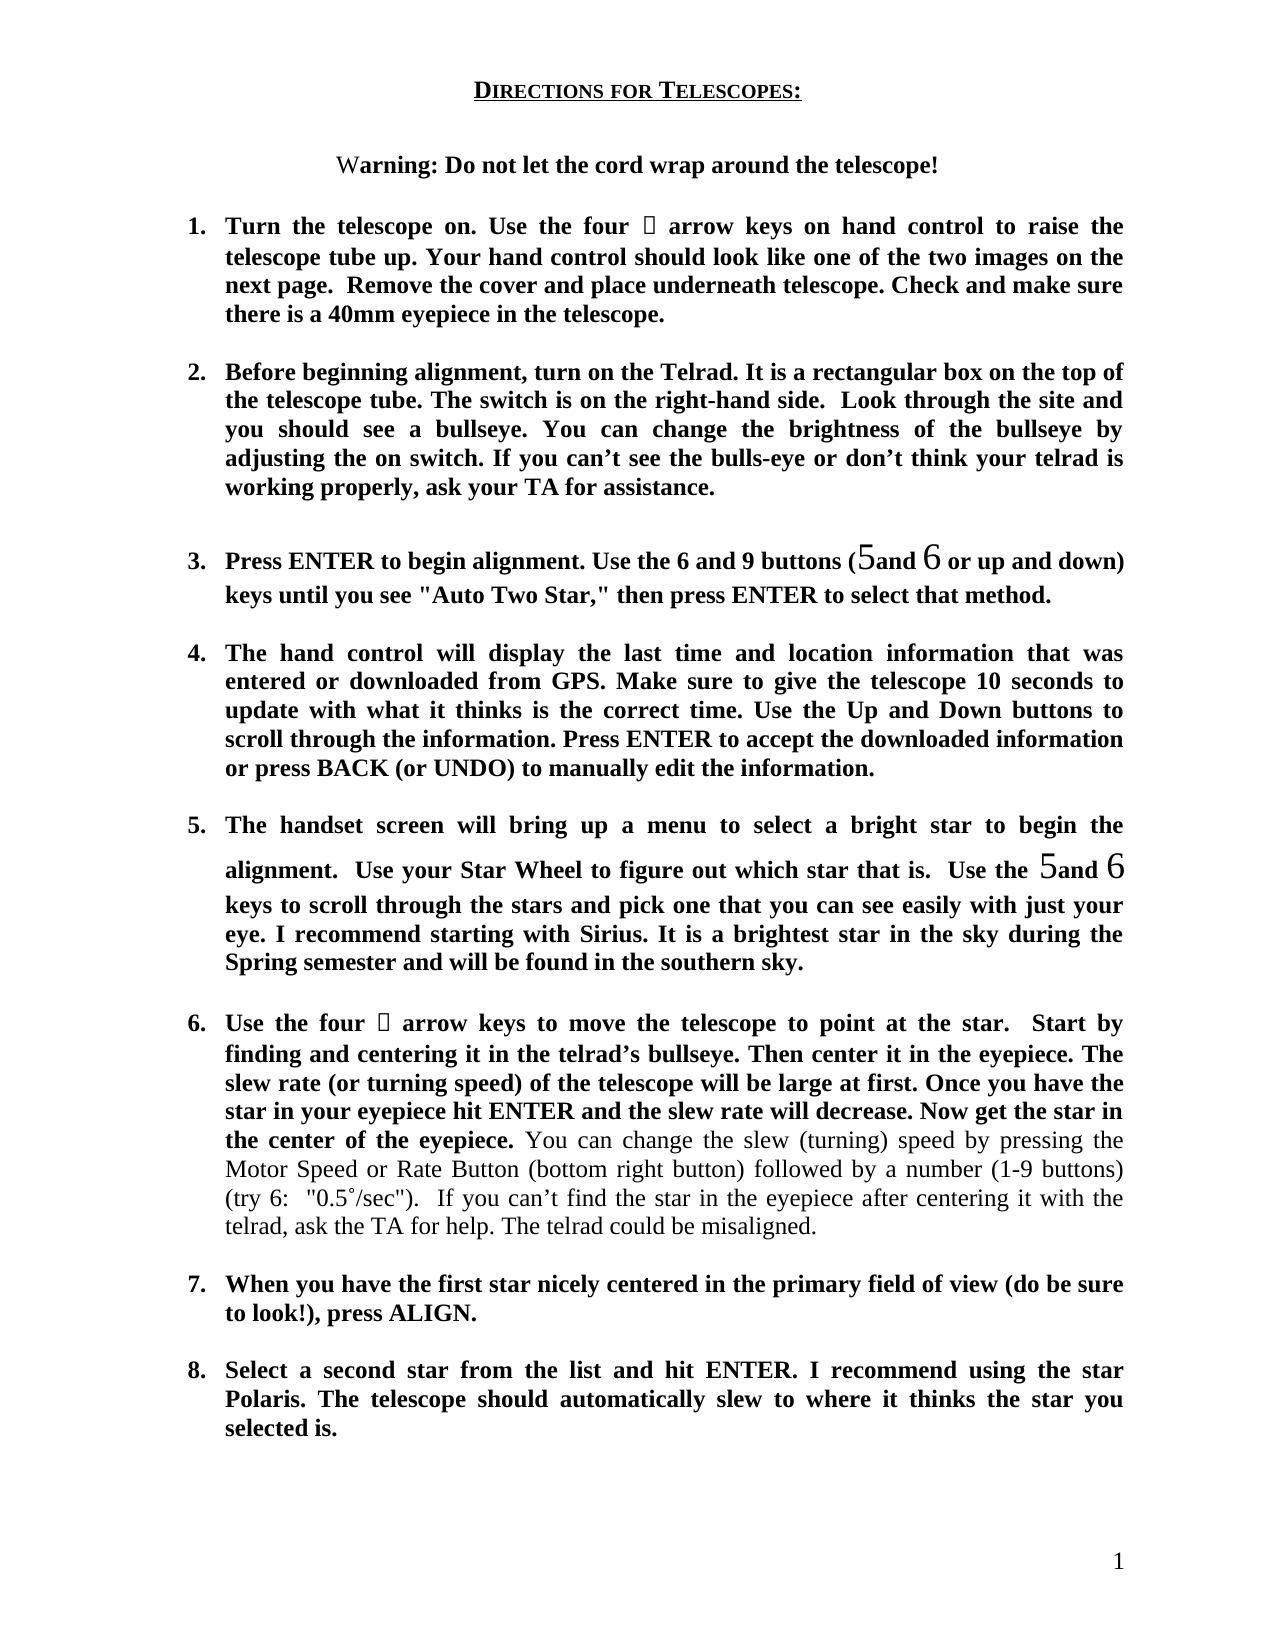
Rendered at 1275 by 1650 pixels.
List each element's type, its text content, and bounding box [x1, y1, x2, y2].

list Use the four  arrow keys to move the telescope to point at the star. Start by finding and centering it in the telrad’s bullseye. Then center it in the eyepiece. The slew rate (or turning speed) of the telescope will be large at first. Once you have the star in your eyepiece hit ENTER and the slew rate will decrease. Now get the star in the center of the eyepiece. You can change the slew (turning) speed by pressing the Motor Speed or Rate Button (bottom right button) followed by a number (1-9 buttons) (try 6: "0.5˚/sec"). If you can’t find the star in the eyepiece after centering it with the telrad, ask the TA for help. The telrad could be misaligned. [187, 1005, 1125, 1240]
list Press ENTER to begin alignment. Use the 6 and 9 buttons (and  or up and down) keys until you see "Auto Two Star," then press ENTER to select that method. [187, 529, 1125, 609]
list The handset screen will bring up a menu to select a bright star to begin the alignment. Use your Star Wheel to figure out which star that is. Use the and  keys to scroll through the stars and pick one that you can see easily with just your eye. I recommend starting with Sirius. It is a brightest star in the sky during the Spring semester and will be found in the southern sky. [187, 810, 1125, 976]
list Turn the telescope on. Use the four  arrow keys on hand control to raise the telescope tube up. Your hand control should look like one of the two images on the next page. Remove the cover and place underneath telescope. Check and make sure there is a 40mm eyepiece in the telescope. [187, 207, 1125, 328]
list The hand control will display the last time and location information that was entered or downloaded from GPS. Make sure to give the telescope 10 seconds to update with what it thinks is the correct time. Use the Up and Down buttons to scroll through the information. Press ENTER to accept the downloaded information or press BACK (or UNDO) to manually edit the information. [187, 638, 1125, 781]
list When you have the first star nicely centered in the primary field of view (do be sure to look!), press ALIGN. [187, 1269, 1125, 1326]
list Before beginning alignment, turn on the Telrad. It is a rectangular box on the top of the telescope tube. The switch is on the right-hand side. Look through the site and you should see a bullseye. You can change the brightness of the bullseye by adjusting the on switch. If you can’t see the bulls-eye or don’t think your telrad is working properly, ask your TA for assistance. [187, 357, 1125, 500]
text Warning: Do not let the cord wrap around the telescope! [150, 150, 1125, 179]
list Select a second star from the list and hit ENTER. I recommend using the star Polaris. The telescope should automatically slew to where it thinks the star you selected is. [187, 1355, 1125, 1441]
